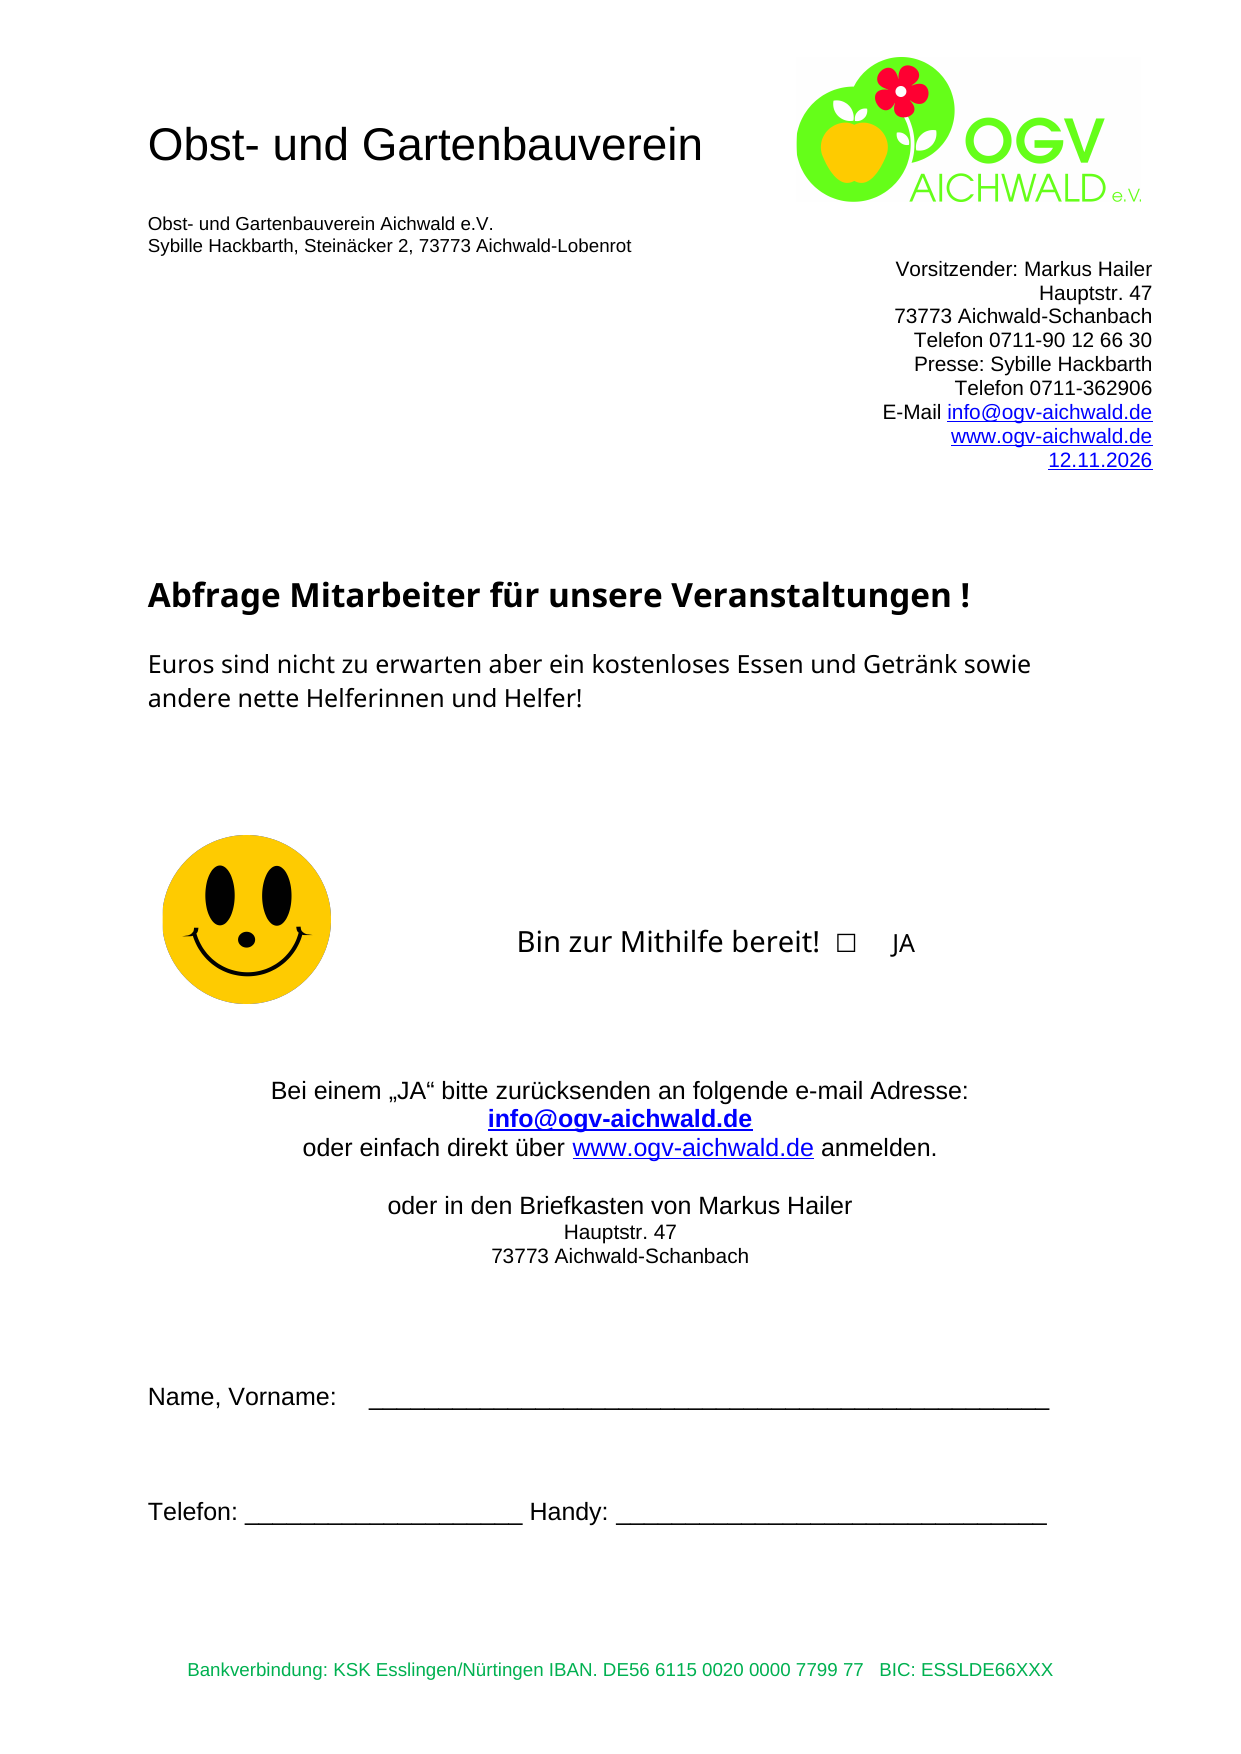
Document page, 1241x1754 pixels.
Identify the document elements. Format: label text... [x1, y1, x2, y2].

text Euros sind nicht zu erwarten aber ein kostenloses Essen und Getränk sowie andere nette Helferinnen und Helfer! [148, 646, 1093, 714]
text Name, Vorname: _________________________________________________ [148, 1382, 1093, 1411]
text oder in den Briefkasten von Markus Hailer [148, 1191, 1093, 1219]
picture [796, 57, 1141, 202]
text Abfrage Mitarbeiter für unsere Veranstaltungen ! [148, 572, 1093, 618]
text 73773 Aichwald-Schanbach [148, 1243, 1093, 1267]
text info@ogv-aichwald.de [148, 1104, 1093, 1133]
text Telefon: ____________________ Handy: _______________________________ [148, 1497, 1093, 1526]
text Hauptstr. 47 [148, 1219, 1093, 1243]
picture [162, 835, 331, 1004]
text oder einfach direkt über www.ogv-aichwald.de anmelden. [148, 1133, 1093, 1162]
text Bin zur Mithilfe bereit! JA [516, 921, 1093, 989]
text Bei einem „JA“ bitte zurücksenden an folgende e-mail Adresse: [148, 1076, 1093, 1104]
